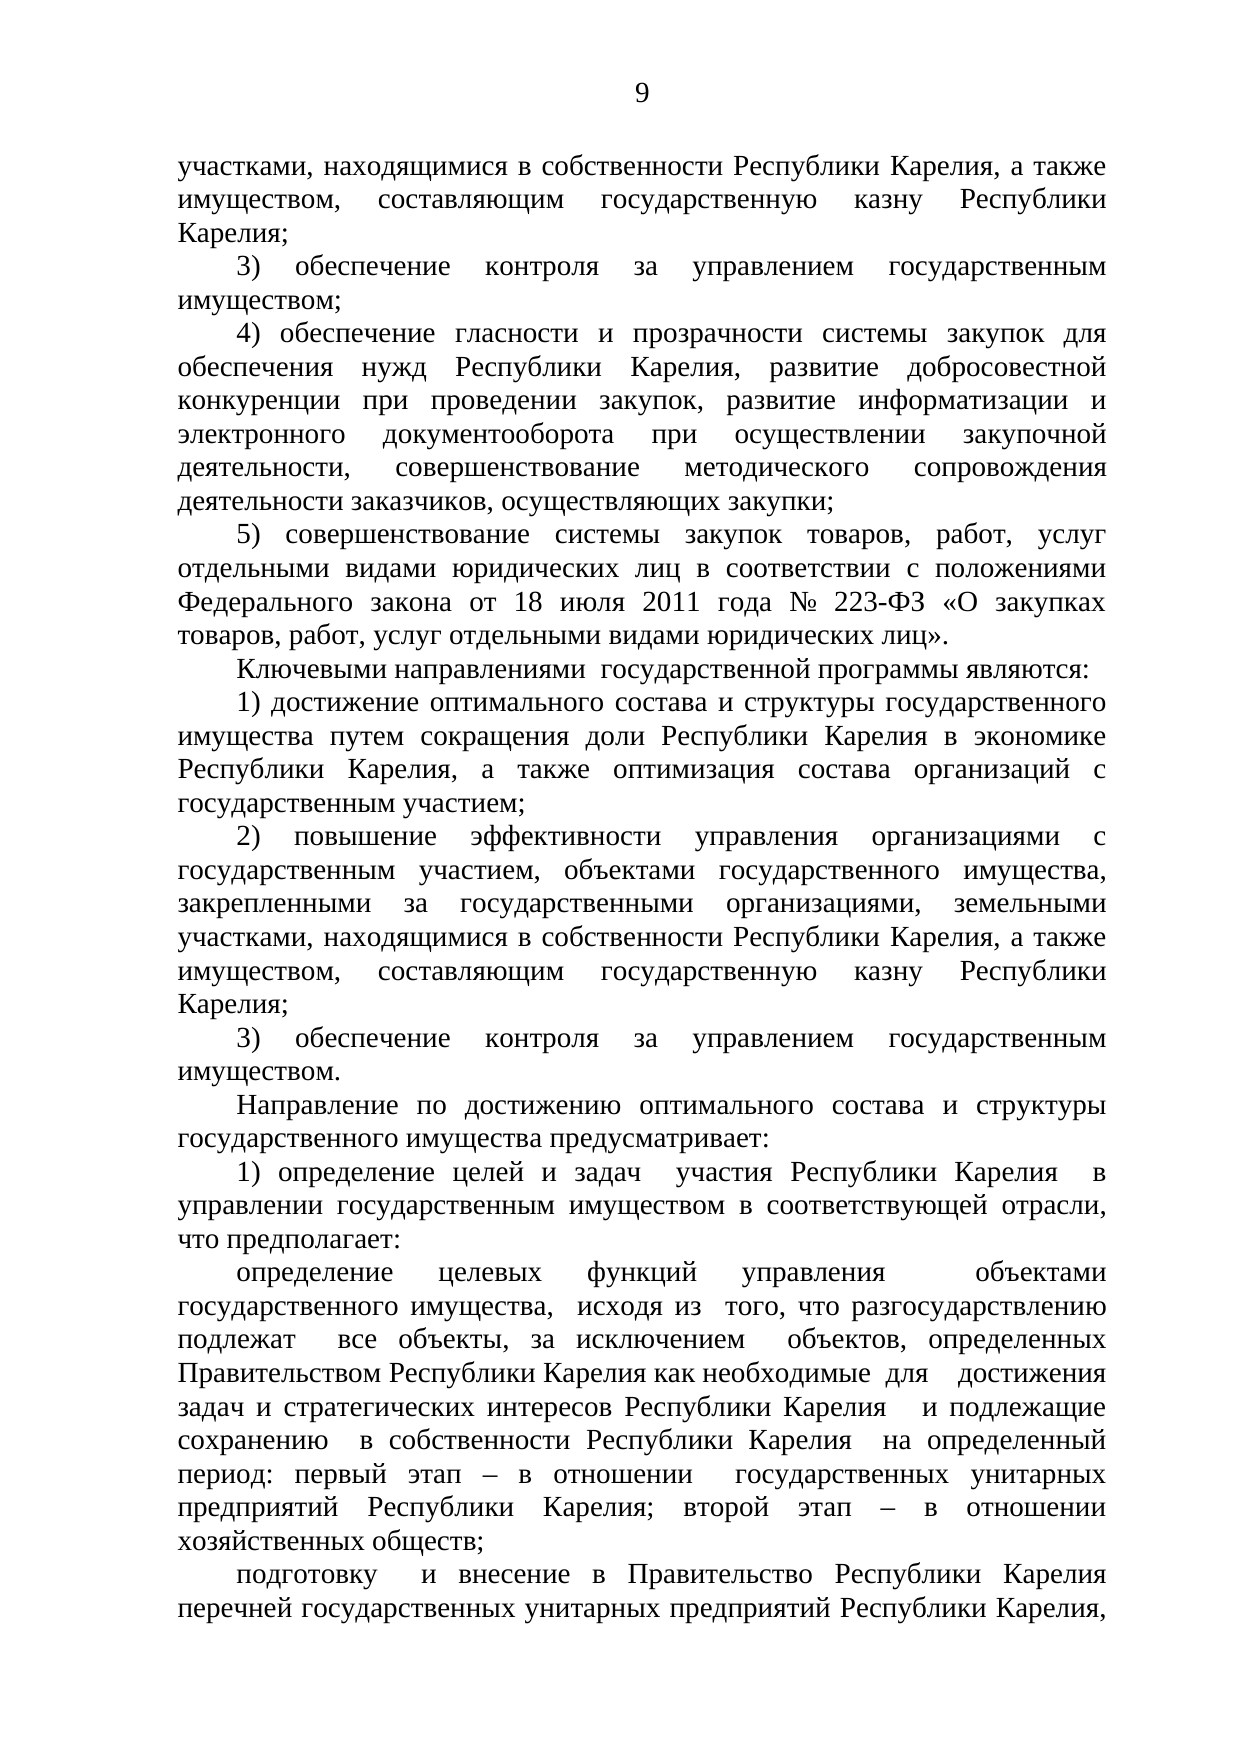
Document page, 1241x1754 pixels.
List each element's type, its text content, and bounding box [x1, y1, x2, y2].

text Направление по достижению оптимального состава и структуры государственного имущества предусматривает: [177, 1087, 1107, 1154]
text 5) совершенствование системы закупок товаров, работ, услуг отдельными видами юридических лиц в соответствии с положениями Федерального закона от 18 июля 2011 года № 223-ФЗ «О закупках товаров, работ, услуг отдельными видами юридических лиц». [177, 517, 1107, 651]
text Ключевыми направлениями государственной программы являются: [177, 651, 1107, 684]
text 1) достижение оптимального состава и структуры государственного имущества путем сокращения доли Республики Карелия в экономике Республики Карелия, а также оптимизация состава организаций с государственным участием; [177, 684, 1107, 818]
text 1) определение целей и задач участия Республики Карелия в управлении государственным имуществом в соответствующей отрасли, что предполагает: [177, 1154, 1107, 1254]
text 3) обеспечение контроля за управлением государственным имуществом; [177, 248, 1107, 315]
text 3) обеспечение контроля за управлением государственным имуществом. [177, 1020, 1107, 1087]
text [177, 148, 1107, 248]
text определение целевых функций управления объектами государственного имущества, исходя из того, что разгосударствлению подлежат все объекты, за исключением объектов, определенных Правительством Республики Карелия как необходимые для достижения задач и стратегических интересов Республики Карелия и подлежащие сохранению в собственности Республики Карелия на определенный период: первый этап – в отношении государственных унитарных предприятий Республики Карелия; второй этап – в отношении хозяйственных обществ; [177, 1254, 1107, 1556]
text 4) обеспечение гласности и прозрачности системы закупок для обеспечения нужд Республики Карелия, развитие добросовестной конкуренции при проведении закупок, развитие информатизации и электронного документооборота при осуществлении закупочной деятельности, совершенствование методического сопровождения деятельности заказчиков, осуществляющих закупки; [177, 315, 1107, 517]
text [177, 1556, 1107, 1623]
